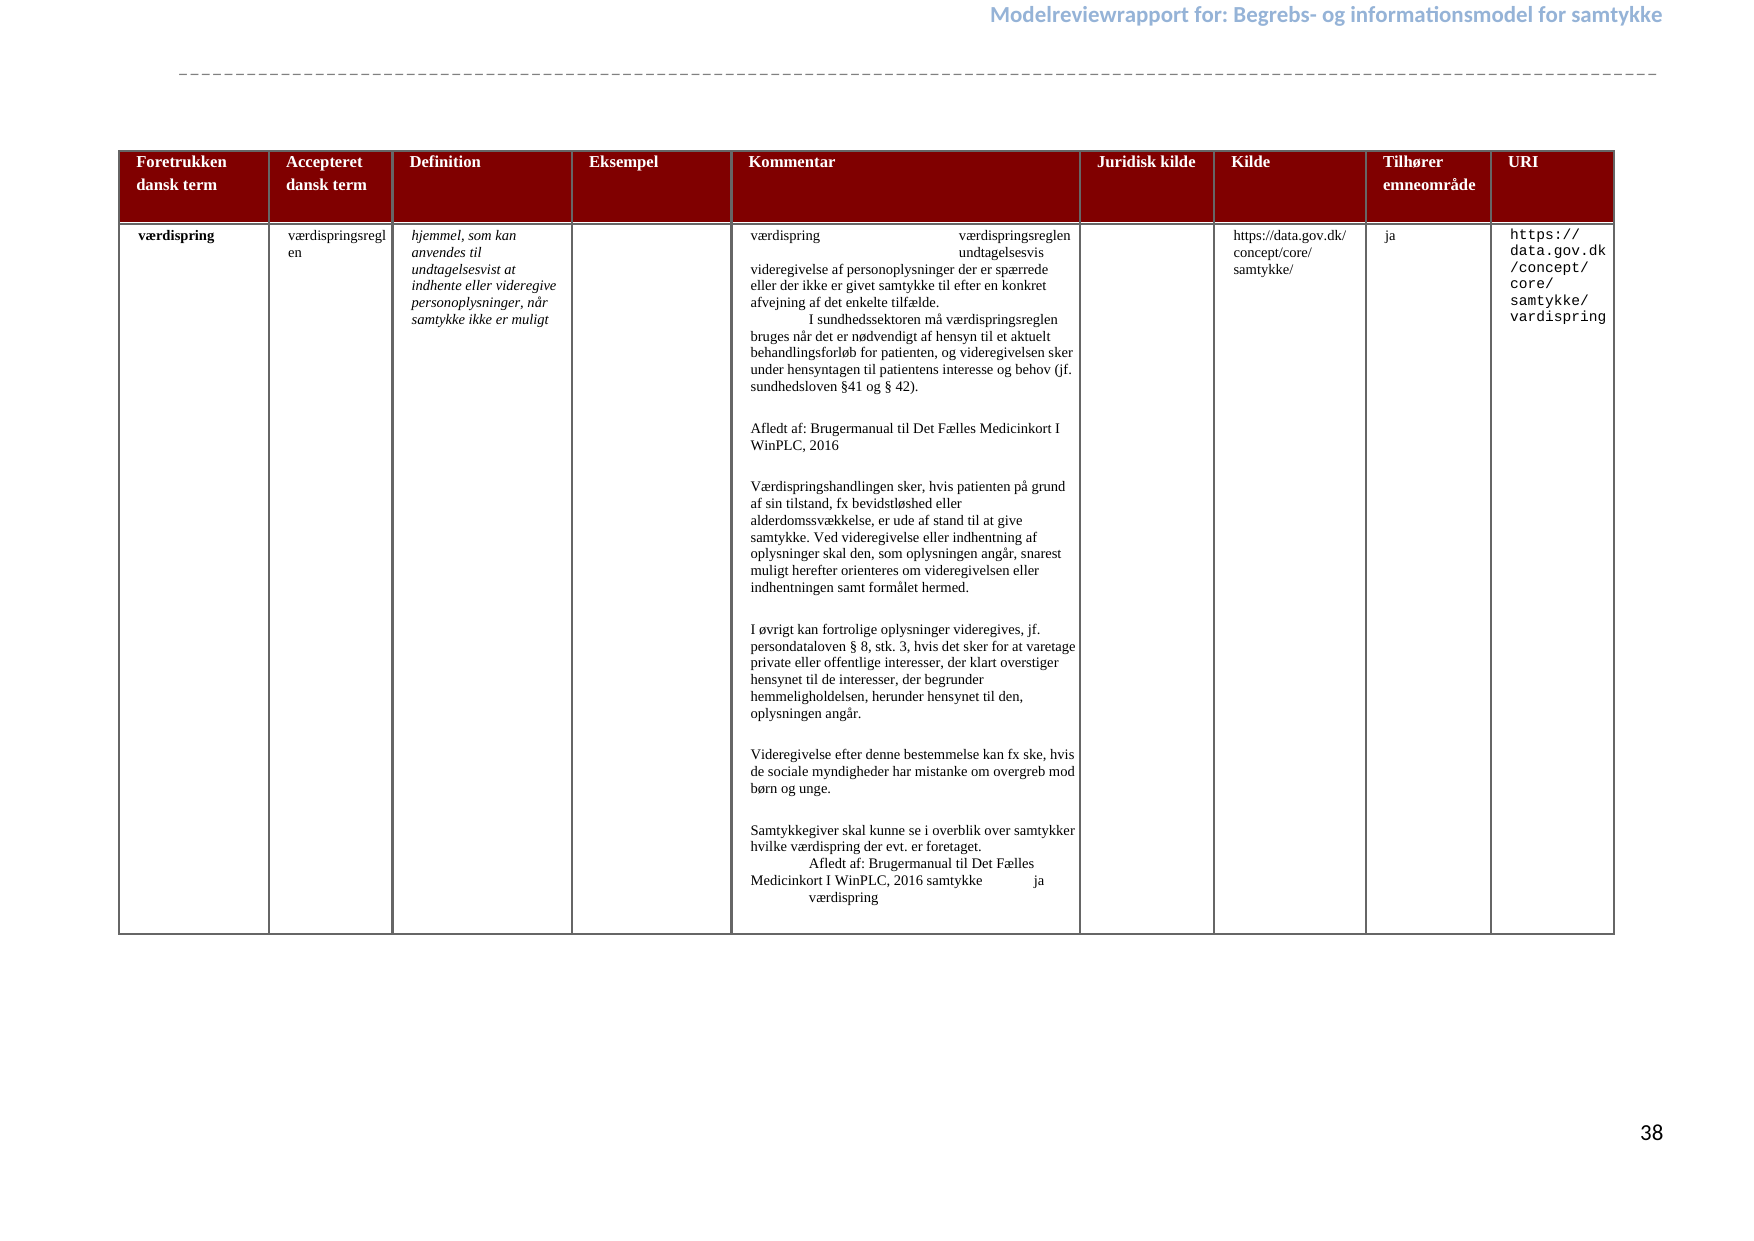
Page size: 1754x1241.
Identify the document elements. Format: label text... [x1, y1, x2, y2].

table_header Kilde [1215, 152, 1365, 222]
table_header Kommentar [733, 152, 1079, 222]
table_header Definition [394, 152, 571, 222]
table_header Eksempel [573, 152, 730, 222]
table_header Accepteret dansk term [270, 152, 391, 222]
table_cell værdispring værdispringsreglen undtagelsesvis videregivelse af personoplysninger der er spærrede eller der ikke er givet samtykke til efter en konkret afvejning af det enkelte tilfælde. I sundhedssektoren må værdispringsreglen bruges når det er nødvendigt af hensyn til et aktuelt behandlingsforløb for patienten, og videregivelsen sker under hensyntagen til patientens interesse og behov (jf. sundhedsloven §41 og § 42). Afledt af: Brugermanual til Det Fælles Medicinkort I WinPLC, 2016 Værdispringshandlingen sker, hvis patienten på grund af sin tilstand, fx bevidstløshed eller alderdomssvækkelse, er ude af stand til at give samtykke. Ved videregivelse eller indhentning af oplysninger skal den, som oplysningen angår, snarest muligt herefter orienteres om videregivelsen eller indhentningen samt formålet hermed. I øvrigt kan fortrolige oplysninger videregives, jf. persondataloven § 8, stk. 3, hvis det sker for at varetage private eller offentlige interesser, der klart overstiger hensynet til de interesser, der begrunder hemmeligholdelsen, herunder hensynet til den, oplysningen angår. Videregivelse efter denne bestemmelse kan fx ske, hvis de sociale myndigheder har mistanke om overgreb mod børn og unge. Samtykkegiver skal kunne se i overblik over samtykker hvilke værdispring der evt. er foretaget. Afledt af: Brugermanual til Det Fælles Medicinkort I WinPLC, 2016 samtykke ja værdispring [733, 225, 1079, 933]
table_cell https://data.gov.dk/concept/core/samtykke/vardispring [1492, 225, 1613, 933]
table_header Tilhører emneområde [1367, 152, 1490, 222]
table_header Juridisk kilde [1081, 152, 1213, 222]
table_header Foretrukken dansk term [120, 152, 268, 222]
table_cell værdispringsreglen [270, 225, 391, 933]
table_cell [1081, 225, 1213, 933]
table_cell [573, 225, 730, 933]
table_cell https://data.gov.dk/concept/core/samtykke/ [1215, 225, 1365, 933]
table_cell hjemmel, som kan anvendes til undtagelsesvist at indhente eller videregive personoplysninger, når samtykke ikke er muligt [394, 225, 571, 933]
table_cell værdispring [120, 225, 268, 933]
table_header URI [1492, 152, 1613, 222]
table_cell ja [1367, 225, 1490, 933]
